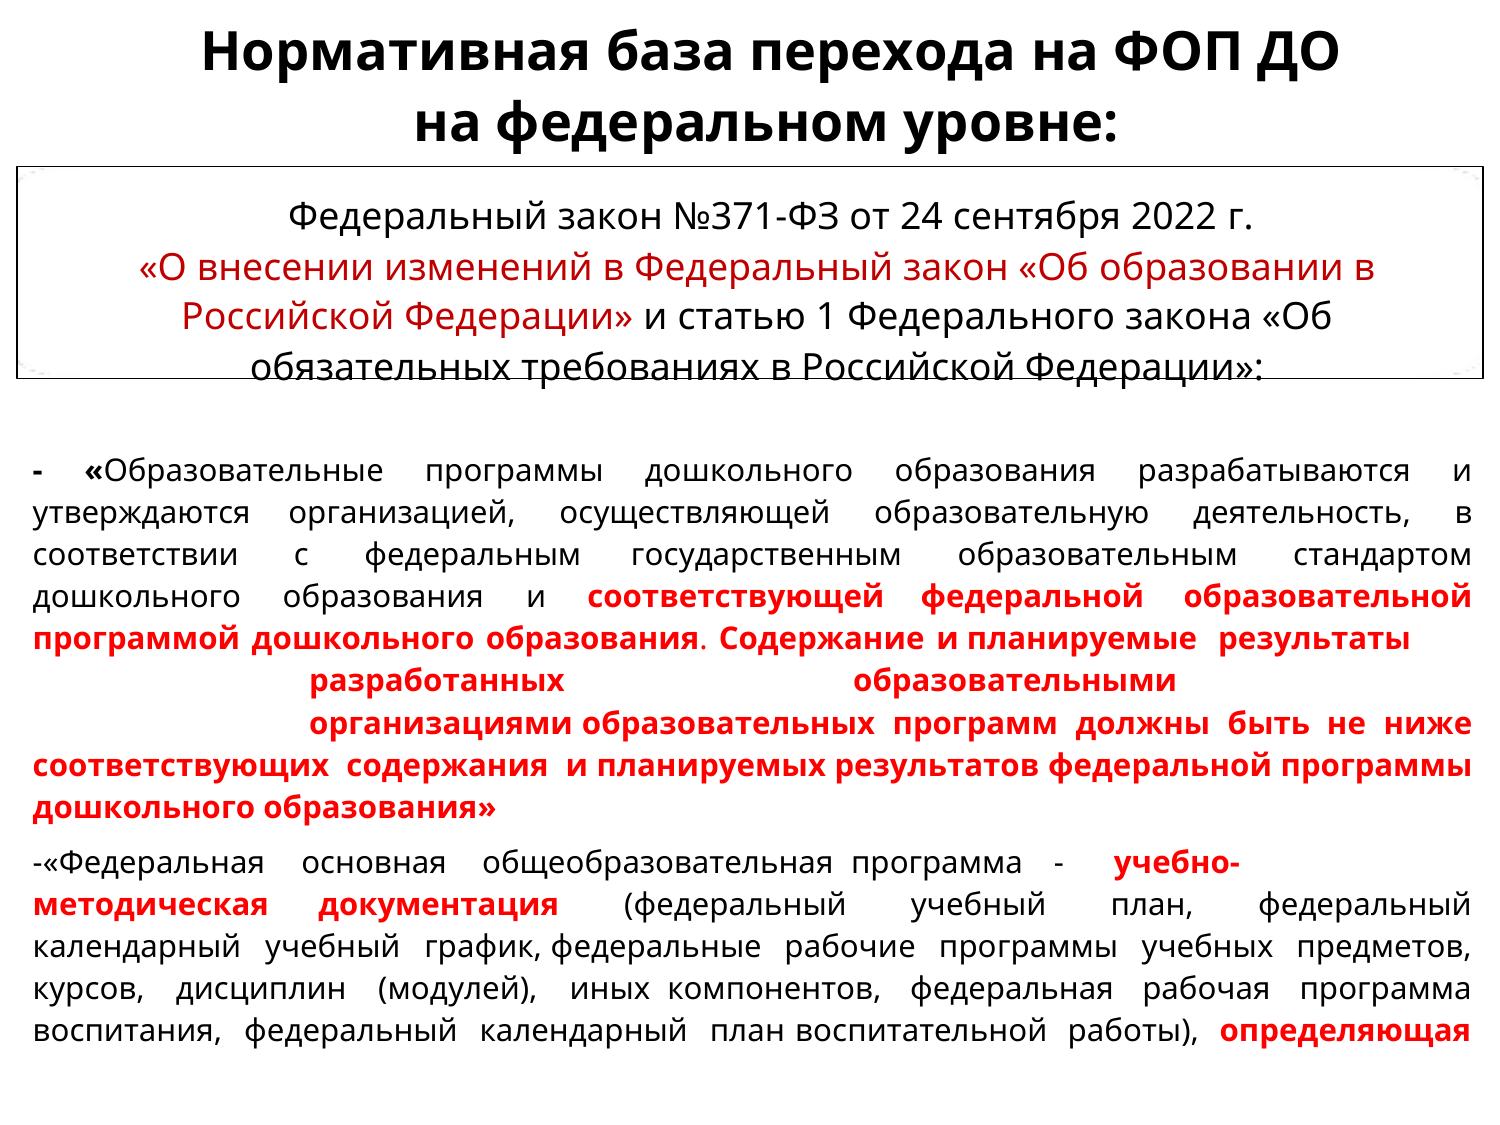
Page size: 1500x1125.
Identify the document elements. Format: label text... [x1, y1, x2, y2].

text Нормативная база перехода на ФОП ДО на федеральном уровне: [200, 12, 1349, 158]
picture [18, 167, 1482, 378]
text - «Образовательные программы дошкольного образования разрабатываются и утверждаются организацией, осуществляющей образовательную деятельность, в соответствии с федеральным государственным образовательным стандартом дошкольного образования и соответствующей федеральной образовательной программой дошкольного образования. Содержание и планируемые результаты разработанных образовательными организациями образовательных программ должны быть не ниже соответствующих содержания и планируемых результатов федеральной программы дошкольного образования» [32, 448, 1472, 828]
text Федеральный закон №371-ФЗ от 24 сентября 2022 г. [288, 189, 1472, 240]
text «О внесении изменений в Федеральный закон «Об образовании в Российской Федерации» и статью 1 Федерального закона «Об обязательных требованиях в РоссийскойФедерации»: [57, 240, 1456, 391]
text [32, 840, 1471, 1051]
